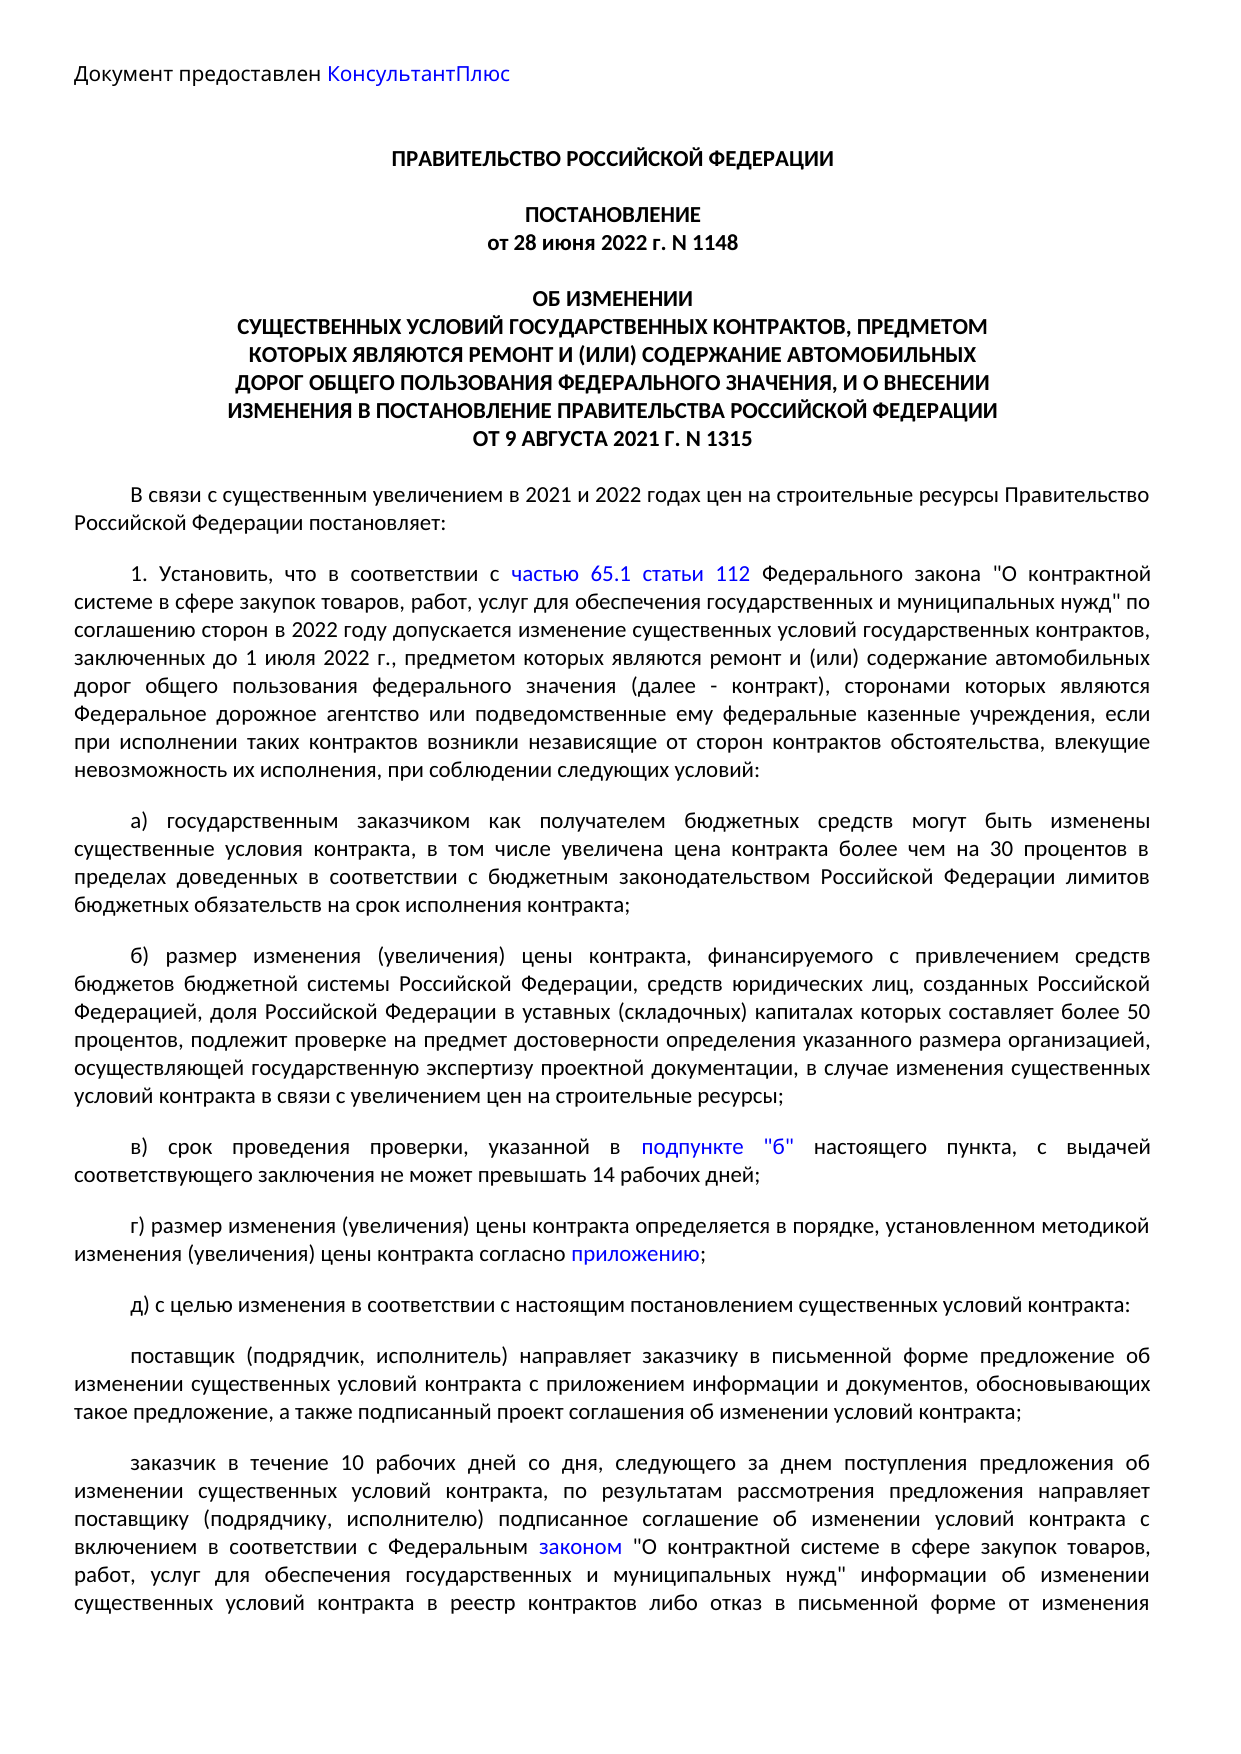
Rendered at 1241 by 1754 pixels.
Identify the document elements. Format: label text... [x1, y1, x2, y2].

text а) государственным заказчиком как получателем бюджетных средств могут быть изменены существенные условия контракта, в том числе увеличена цена контракта более чем на 30 процентов в пределах доведенных в соответствии с бюджетным законодательством Российской Федерации лимитов бюджетных обязательств на срок исполнения контракта; [74, 806, 1152, 918]
title ДОРОГ ОБЩЕГО ПОЛЬЗОВАНИЯ ФЕДЕРАЛЬНОГО ЗНАЧЕНИЯ, И О ВНЕСЕНИИ [74, 368, 1152, 396]
title ОТ 9 АВГУСТА 2021 Г. N 1315 [74, 424, 1152, 452]
title КОТОРЫХ ЯВЛЯЮТСЯ РЕМОНТ И (ИЛИ) СОДЕРЖАНИЕ АВТОМОБИЛЬНЫХ [74, 340, 1152, 368]
title ИЗМЕНЕНИЯ В ПОСТАНОВЛЕНИЕ ПРАВИТЕЛЬСТВА РОССИЙСКОЙ ФЕДЕРАЦИИ [74, 396, 1152, 424]
title Документ предоставлен КонсультантПлюс [74, 59, 1152, 116]
text д) с целью изменения в соответствии с настоящим постановлением существенных условий контракта: [74, 1290, 1152, 1318]
title ПОСТАНОВЛЕНИЕ [74, 200, 1152, 228]
title от 28 июня 2022 г. N 1148 [74, 228, 1152, 256]
title ПРАВИТЕЛЬСТВО РОССИЙСКОЙ ФЕДЕРАЦИИ [74, 144, 1152, 172]
text в) срок проведения проверки, указанной в подпункте "б" настоящего пункта, с выдачей соответствующего заключения не может превышать 14 рабочих дней; [74, 1132, 1152, 1188]
text 1. Установить, что в соответствии с частью 65.1 статьи 112 Федерального закона "О контрактной системе в сфере закупок товаров, работ, услуг для обеспечения государственных и муниципальных нужд" по соглашению сторон в 2022 году допускается изменение существенных условий государственных контрактов, заключенных до 1 июля 2022 г., предметом которых являются ремонт и (или) содержание автомобильных дорог общего пользования федерального значения (далее - контракт), сторонами которых являются Федеральное дорожное агентство или подведомственные ему федеральные казенные учреждения, если при исполнении таких контрактов возникли независящие от сторон контрактов обстоятельства, влекущие невозможность их исполнения, при соблюдении следующих условий: [74, 559, 1152, 783]
text поставщик (подрядчик, исполнитель) направляет заказчику в письменной форме предложение об изменении существенных условий контракта с приложением информации и документов, обосновывающих такое предложение, а также подписанный проект соглашения об изменении условий контракта; [74, 1341, 1152, 1425]
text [74, 1448, 1152, 1616]
text В связи с существенным увеличением в 2021 и 2022 годах цен на строительные ресурсы Правительство Российской Федерации постановляет: [74, 480, 1152, 536]
text б) размер изменения (увеличения) цены контракта, финансируемого с привлечением средств бюджетов бюджетной системы Российской Федерации, средств юридических лиц, созданных Российской Федерацией, доля Российской Федерации в уставных (складочных) капиталах которых составляет более 50 процентов, подлежит проверке на предмет достоверности определения указанного размера организацией, осуществляющей государственную экспертизу проектной документации, в случае изменения существенных условий контракта в связи с увеличением цен на строительные ресурсы; [74, 941, 1152, 1109]
text г) размер изменения (увеличения) цены контракта определяется в порядке, установленном методикой изменения (увеличения) цены контракта согласно приложению; [74, 1211, 1152, 1267]
title СУЩЕСТВЕННЫХ УСЛОВИЙ ГОСУДАРСТВЕННЫХ КОНТРАКТОВ, ПРЕДМЕТОМ [74, 312, 1152, 340]
title ОБ ИЗМЕНЕНИИ [74, 284, 1152, 312]
